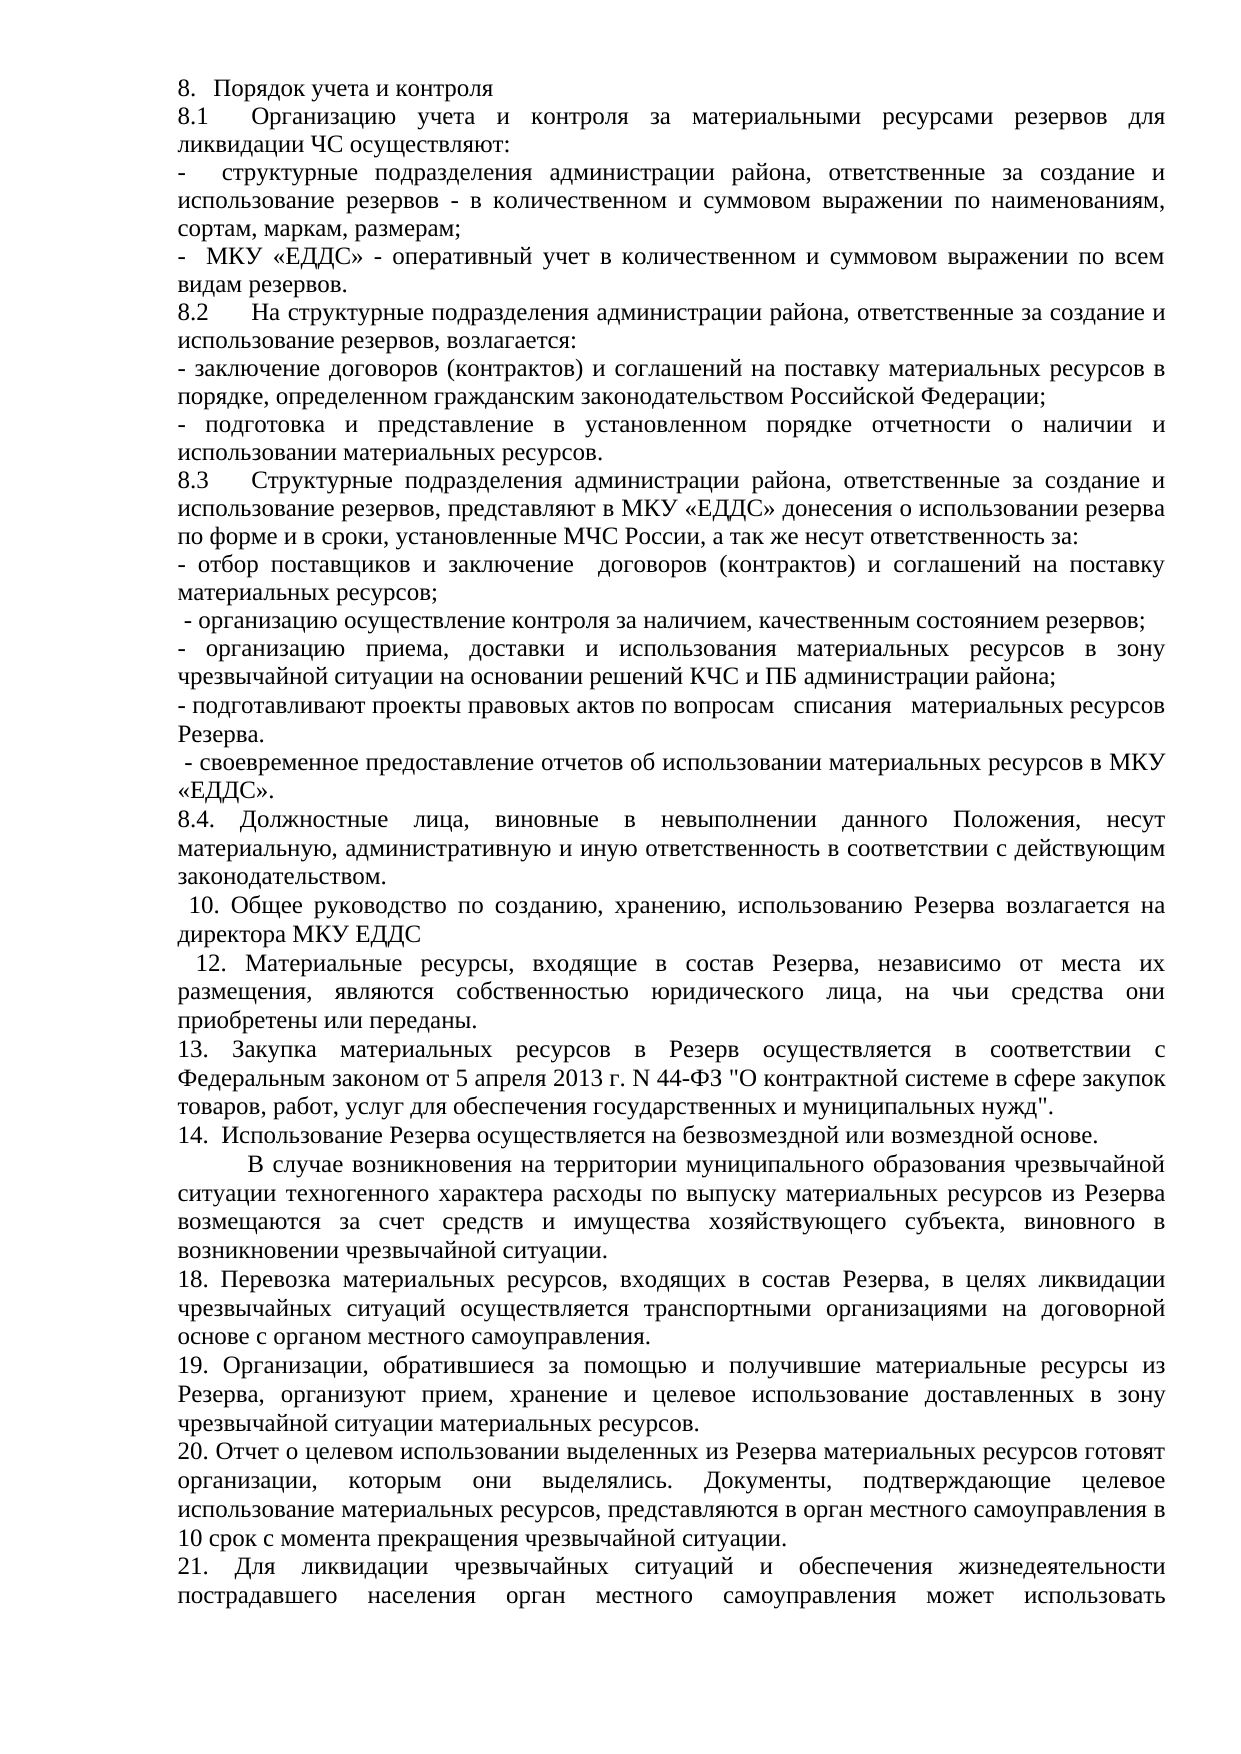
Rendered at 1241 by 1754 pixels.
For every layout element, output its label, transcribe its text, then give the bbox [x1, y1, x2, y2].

text - отбор поставщиков и заключение договоров (контрактов) и соглашений на поставку материальных ресурсов; [177, 550, 1166, 606]
text 8.4. Должностные лица, виновные в невыполнении данного Положения, несут материальную, административную и иную ответственность в соответствии с действующим законодательством. [177, 804, 1166, 890]
text - подготавливают проекты правовых актов по вопросам списания материальных ресурсов Резерва. [177, 690, 1166, 748]
text - подготовка и представление в установленном порядке отчетности о наличии и использовании материальных ресурсов. [177, 410, 1166, 466]
text - МКУ «ЕДДС» - оперативный учет в количественном и суммовом выражении по всем видам резервов. [177, 242, 1166, 298]
list Организацию учета и контроля за материальными ресурсами резервов для ликвидации ЧС осуществляют: [177, 102, 1166, 158]
text 18. Перевозка материальных ресурсов, входящих в состав Резерва, в целях ликвидации чрезвычайных ситуаций осуществляется транспортными организациями на договорной основе с органом местного самоуправления. [177, 1264, 1166, 1350]
text 14. Использование Резерва осуществляется на безвозмездной или возмездной основе. [177, 1120, 1166, 1149]
text - заключение договоров (контрактов) и соглашений на поставку материальных ресурсов в порядке, определенном гражданским законодательством Российской Федерации; [177, 354, 1166, 410]
text 19. Организации, обратившиеся за помощью и получившие материальные ресурсы из Резерва, организуют прием, хранение и целевое использование доставленных в зону чрезвычайной ситуации материальных ресурсов. [177, 1350, 1166, 1436]
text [177, 1551, 1166, 1609]
list структурные подразделения администрации района, ответственные за создание и использование резервов - в количественном и суммовом выражении по наименованиям, сортам, маркам, размерам; [177, 158, 1166, 242]
text - организацию осуществление контроля за наличием, качественным состоянием резервов; [177, 606, 1166, 634]
list На структурные подразделения администрации района, ответственные за создание и использование резервов, возлагается: [177, 298, 1166, 354]
text - организацию приема, доставки и использования материальных ресурсов в зону чрезвычайной ситуации на основании решений КЧС и ПБ администрации района; [177, 634, 1166, 690]
text 12. Материальные ресурсы, входящие в состав Резерва, независимо от места их размещения, являются собственностью юридического лица, на чьи средства они приобретены или переданы. [177, 948, 1166, 1034]
text В случае возникновения на территории муниципального образования чрезвычайной ситуации техногенного характера расходы по выпуску материальных ресурсов из Резерва возмещаются за счет средств и имущества хозяйствующего субъекта, виновного в возникновении чрезвычайной ситуации. [177, 1149, 1166, 1264]
text 10. Общее руководство по созданию, хранению, использованию Резерва возлагается на директора МКУ ЕДДС [177, 890, 1166, 948]
list Структурные подразделения администрации района, ответственные за создание и использование резервов, представляют в МКУ «ЕДДС» донесения о использовании резерва по форме и в сроки, установленные МЧС России, а так же несут ответственность за: [177, 466, 1166, 550]
text 20. Отчет о целевом использовании выделенных из Резерва материальных ресурсов готовят организации, которым они выделялись. Документы, подтверждающие целевое использование материальных ресурсов, представляются в орган местного самоуправления в 10 срок с момента прекращения чрезвычайной ситуации. [177, 1436, 1166, 1551]
text 13. Закупка материальных ресурсов в Резерв осуществляется в соответствии с Федеральным законом от 5 апреля 2013 г. N 44-ФЗ "О контрактной системе в сфере закупок товаров, работ, услуг для обеспечения государственных и муниципальных нужд". [177, 1034, 1166, 1120]
list Порядок учета и контроля [177, 74, 1166, 102]
text - своевременное предоставление отчетов об использовании материальных ресурсов в МКУ «ЕДДС». [177, 748, 1166, 804]
